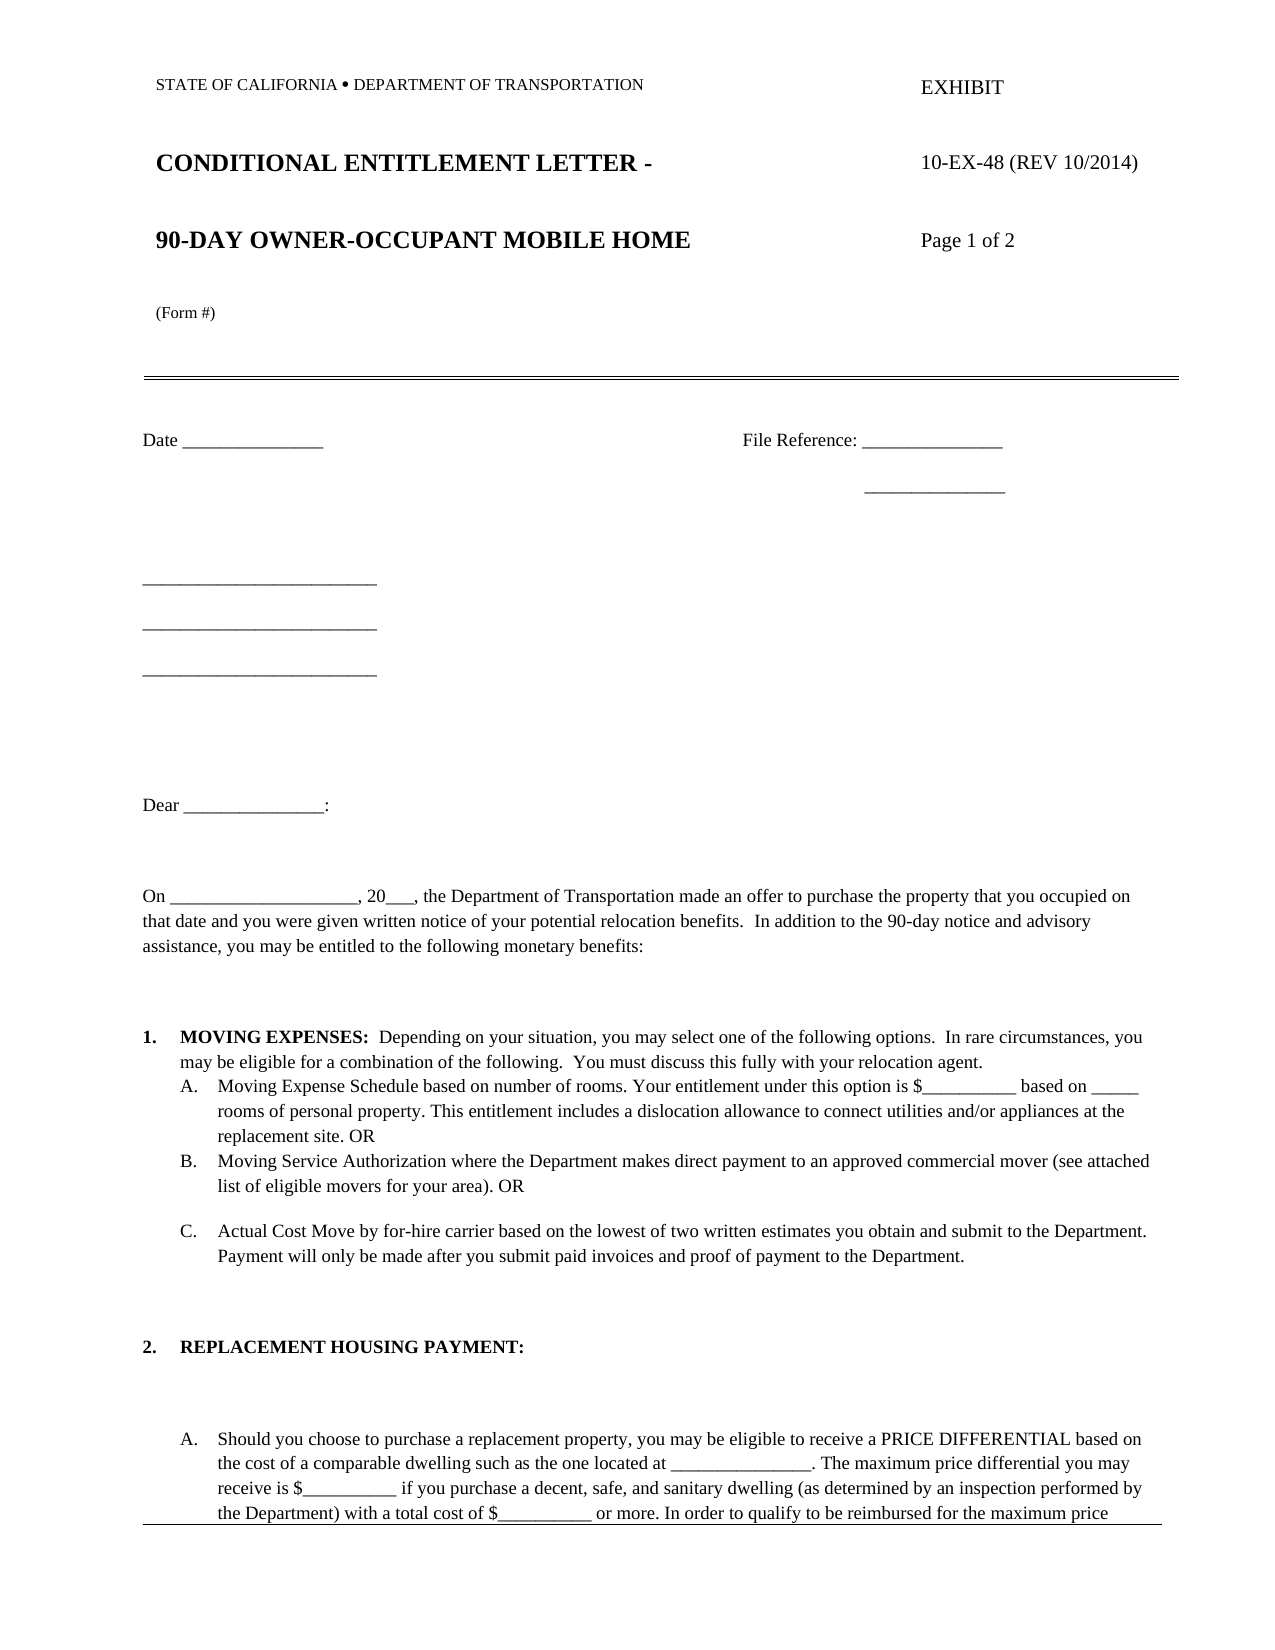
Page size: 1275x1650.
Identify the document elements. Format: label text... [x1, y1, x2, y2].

text _________________________ [142, 566, 1162, 587]
text On ____________________, 20___, the Department of Transportation made an offer to purchase the property that you occupied on that date and you were given written notice of your potential relocation benefits. In addition to the 90-day notice and advisory assistance, you may be entitled to the following monetary benefits: [142, 885, 1162, 956]
list Moving Service Authorization where the Department makes direct payment to an approved commercial mover (see attached list of eligible movers for your area). OR [180, 1150, 1162, 1196]
list Actual Cost Move by for-hire carrier based on the lowest of two written estimates you obtain and submit to the Department. Payment will only be made after you submit paid invoices and proof of payment to the Department. [180, 1220, 1162, 1267]
list REPLACEMENT HOUSING PAYMENT: [142, 1336, 1162, 1358]
list MOVING EXPENSES: Depending on your situation, you may select one of the following options. In rare circumstances, you may be eligible for a combination of the following. You must discuss this fully with your relocation agent. [142, 1026, 1162, 1072]
text _______________ [142, 474, 1162, 496]
text Dear _______________: [142, 794, 1162, 815]
list Moving Expense Schedule based on number of rooms. Your entitlement under this option is $__________ based on _____ rooms of personal property. This entitlement includes a dislocation allowance to connect utilities and/or appliances at the replacement site. OR [180, 1075, 1162, 1147]
text _________________________ [142, 611, 1162, 633]
text _________________________ [142, 657, 1162, 678]
text Date _______________ File Reference: _______________ [142, 429, 1162, 450]
